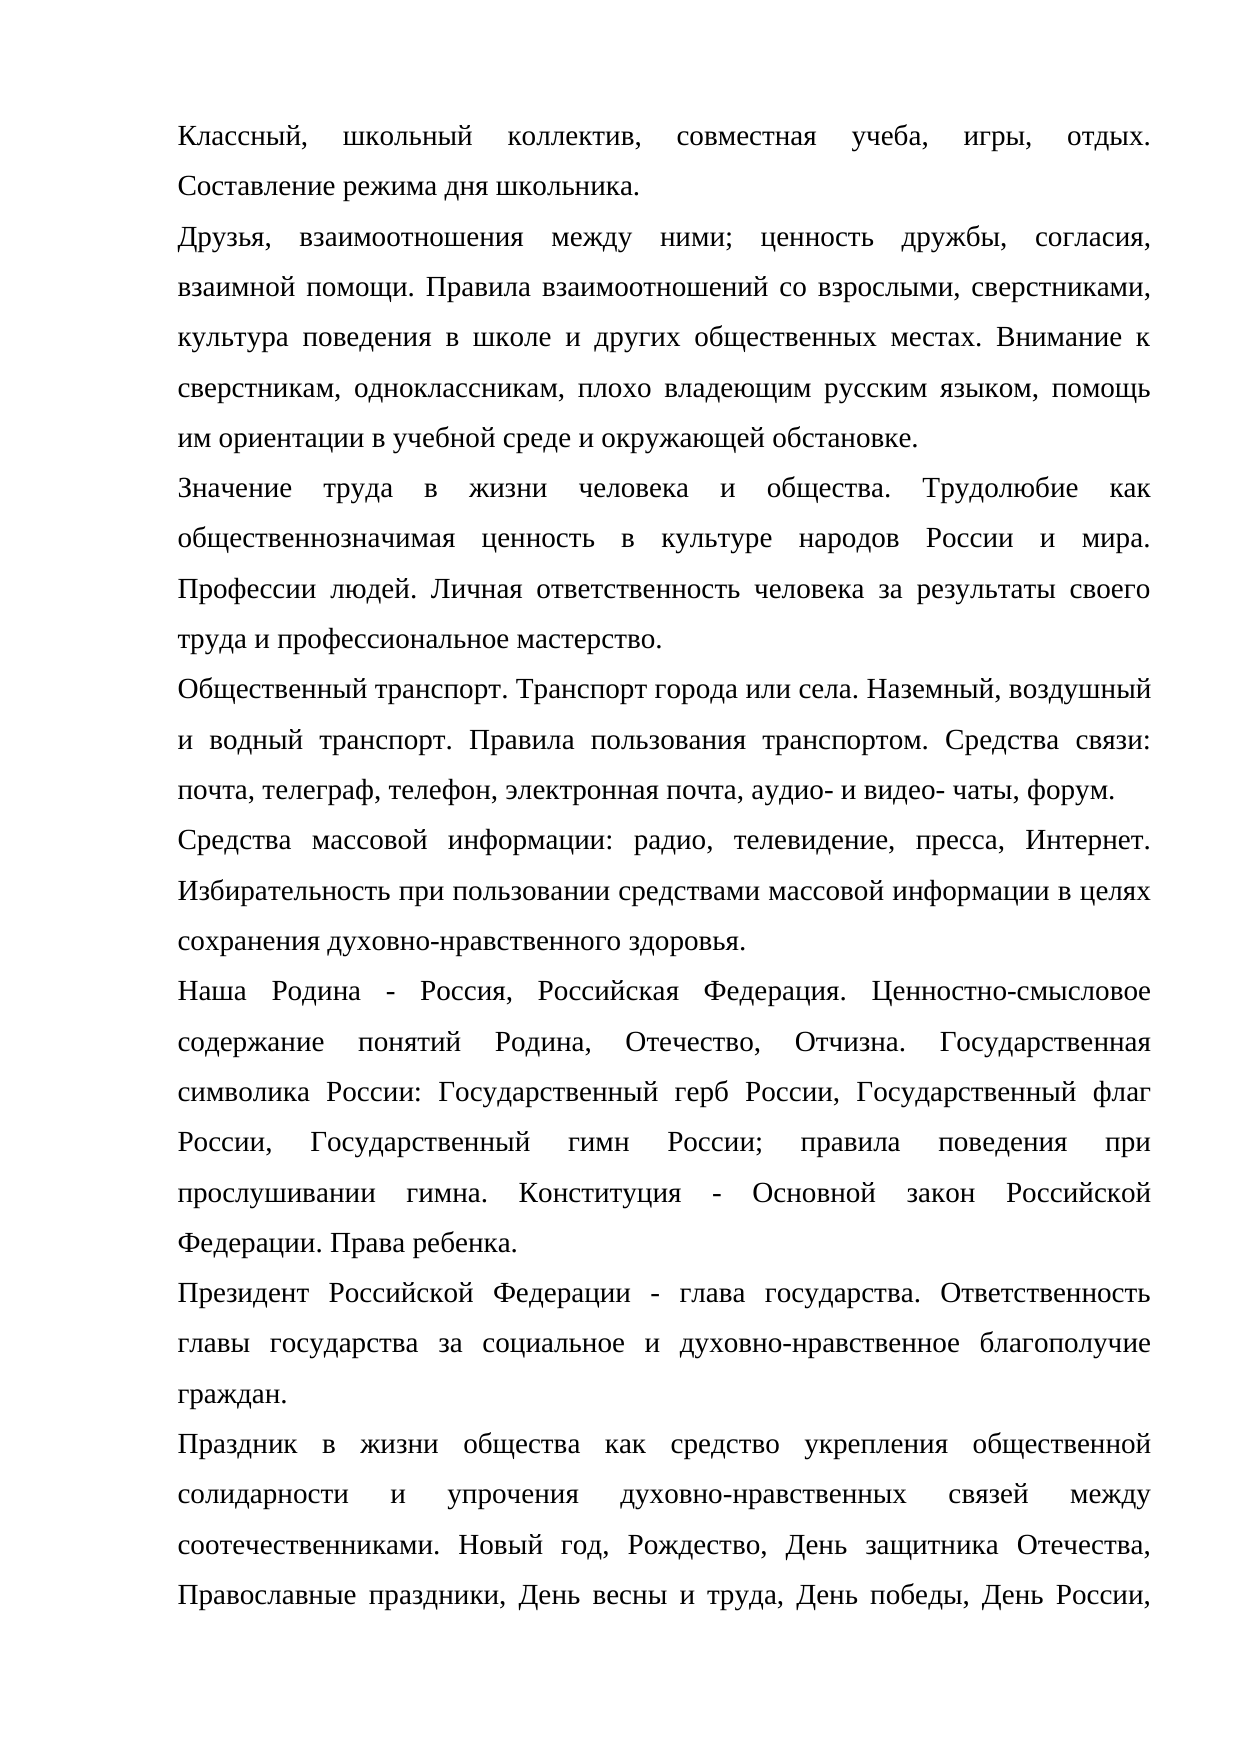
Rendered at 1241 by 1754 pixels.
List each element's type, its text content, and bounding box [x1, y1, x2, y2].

text Наша Родина - Россия, Российская Федерация. Ценностно-смысловое содержание понятий Родина, Отечество, Отчизна. Государственная символика России: Государственный герб России, Государственный флаг России, Государственный гимн России; правила поведения при прослушивании гимна. Конституция - Основной закон Российской Федерации. Права ребенка. [177, 973, 1152, 1258]
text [177, 1426, 1152, 1611]
text Общественный транспорт. Транспорт города или села. Наземный, воздушный и водный транспорт. Правила пользования транспортом. Средства связи: почта, телеграф, телефон, электронная почта, аудио- и видео- чаты, форум. [177, 672, 1152, 806]
text Средства массовой информации: радио, телевидение, пресса, Интернет. Избирательность при пользовании средствами массовой информации в целях сохранения духовно-нравственного здоровья. [177, 822, 1152, 957]
text Друзья, взаимоотношения между ними; ценность дружбы, согласия, взаимной помощи. Правила взаимоотношений со взрослыми, сверстниками, культура поведения в школе и других общественных местах. Внимание к сверстникам, одноклассникам, плохо владеющим русским языком, помощь им ориентации в учебной среде и окружающей обстановке. [177, 219, 1152, 453]
text Президент Российской Федерации - глава государства. Ответственность главы государства за социальное и духовно-нравственное благополучие граждан. [177, 1275, 1152, 1409]
text Значение труда в жизни человека и общества. Трудолюбие как общественнозначимая ценность в культуре народов России и мира. Профессии людей. Личная ответственность человека за результаты своего труда и профессиональное мастерство. [177, 470, 1152, 655]
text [177, 118, 1152, 202]
